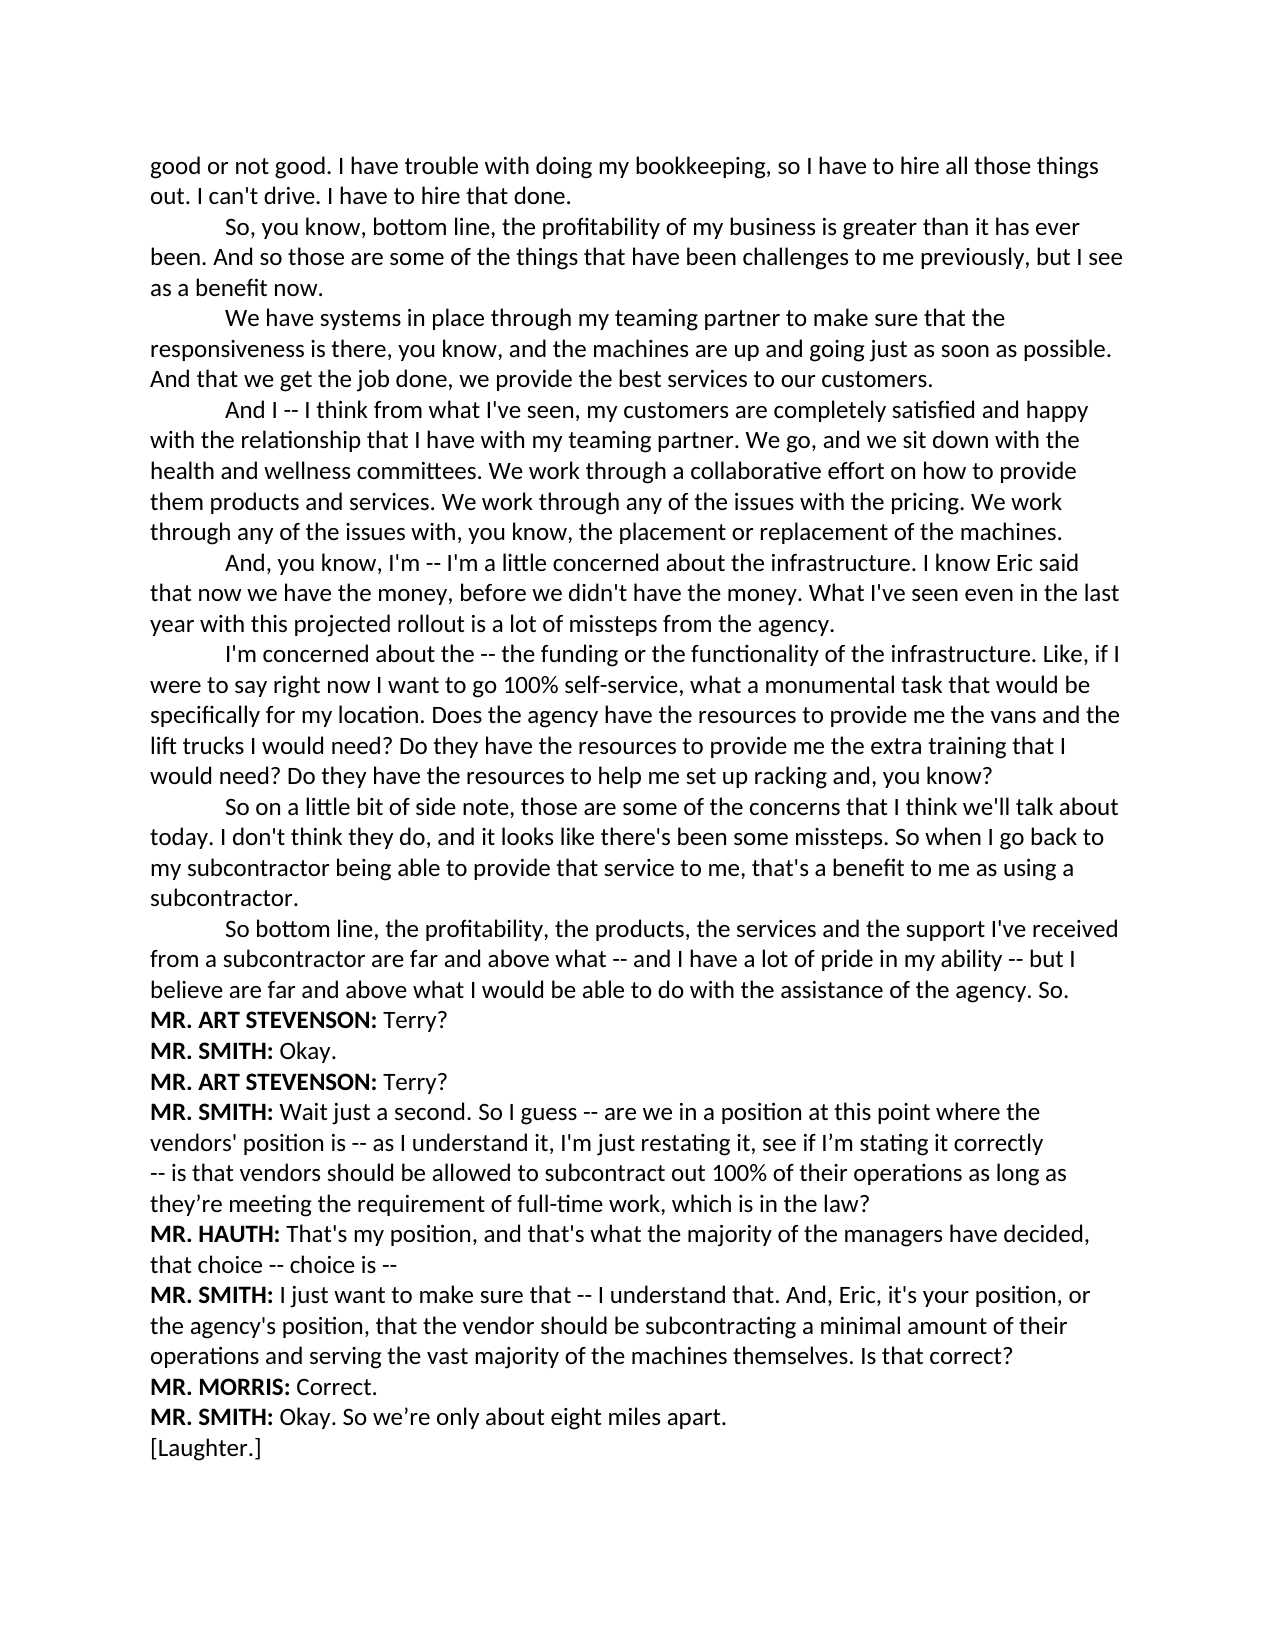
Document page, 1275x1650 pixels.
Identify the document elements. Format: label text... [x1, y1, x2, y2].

text MR. MORRIS: Correct. [150, 1371, 1125, 1401]
text MR. HAUTH: That's my position, and that's what the majority of the managers have decided, that choice -- choice is -- [150, 1218, 1125, 1279]
text MR. SMITH: Okay. So we’re only about eight miles apart. [150, 1401, 1125, 1432]
text I'm concerned about the -- the funding or the functionality of the infrastructure. Like, if I were to say right now I want to go 100% self-service, what a monumental task that would be specifically for my location. Does the agency have the resources to provide me the vans and the lift trucks I would need? Do they have the resources to provide me the extra training that I would need? Do they have the resources to help me set up racking and, you know? [150, 638, 1125, 791]
text MR. ART STEVENSON: Terry? [150, 1004, 1125, 1035]
text So on a little bit of side note, those are some of the concerns that I think we'll talk about today. I don't think they do, and it looks like there's been some missteps. So when I go back to my subcontractor being able to provide that service to me, that's a benefit to me as using a subcontractor. [150, 791, 1125, 913]
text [150, 150, 1125, 211]
text MR. SMITH: Wait just a second. So I guess -- are we in a position at this point where the vendors' position is -- as I understand it, I'm just restating it, see if I’m stating it correctly [150, 1096, 1125, 1157]
text So, you know, bottom line, the profitability of my business is greater than it has ever been. And so those are some of the things that have been challenges to me previously, but I see as a benefit now. [150, 211, 1125, 303]
text So bottom line, the profitability, the products, the services and the support I've received from a subcontractor are far and above what -- and I have a lot of pride in my ability -- but I believe are far and above what I would be able to do with the assistance of the agency. So. [150, 913, 1125, 1004]
text We have systems in place through my teaming partner to make sure that the responsiveness is there, you know, and the machines are up and going just as soon as possible. And that we get the job done, we provide the best services to our customers. [150, 303, 1125, 394]
text And I -- I think from what I've seen, my customers are completely satisfied and happy with the relationship that I have with my teaming partner. We go, and we sit down with the health and wellness committees. We work through a collaborative effort on how to provide them products and services. We work through any of the issues with the pricing. We work through any of the issues with, you know, the placement or replacement of the machines. [150, 394, 1125, 547]
text [Laughter.] [150, 1432, 1125, 1462]
text MR. SMITH: Okay. [150, 1035, 1125, 1066]
text -- is that vendors should be allowed to subcontract out 100% of their operations as long as they’re meeting the requirement of full-time work, which is in the law? [150, 1157, 1125, 1218]
text MR. SMITH: I just want to make sure that -- I understand that. And, Eric, it's your position, or the agency's position, that the vendor should be subcontracting a minimal amount of their operations and serving the vast majority of the machines themselves. Is that correct? [150, 1279, 1125, 1371]
text And, you know, I'm -- I'm a little concerned about the infrastructure. I know Eric said that now we have the money, before we didn't have the money. What I've seen even in the last year with this projected rollout is a lot of missteps from the agency. [150, 547, 1125, 638]
text MR. ART STEVENSON: Terry? [150, 1066, 1125, 1096]
